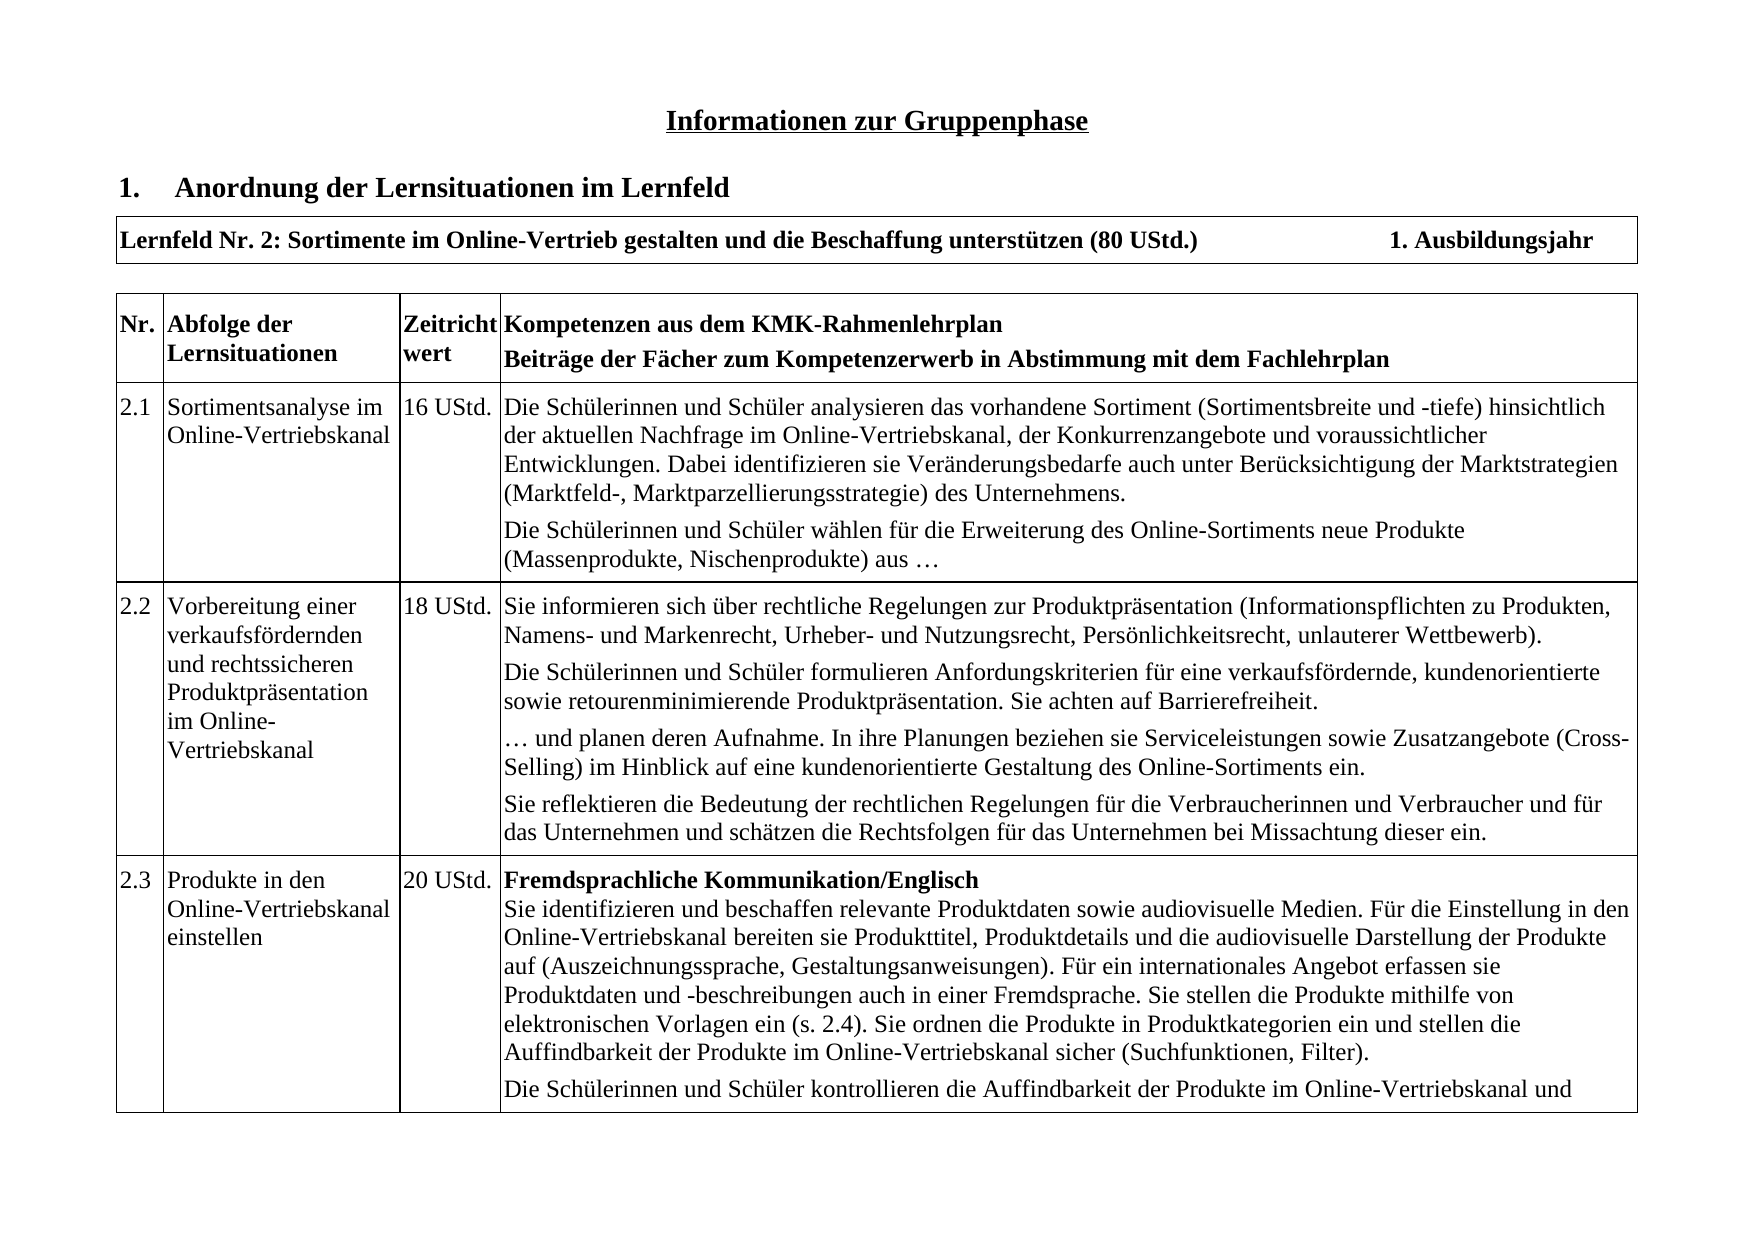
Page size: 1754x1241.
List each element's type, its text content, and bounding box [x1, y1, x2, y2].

table_header Lernfeld Nr. 2: Sortimente im Online-Vertrieb gestalten und die Beschaffung unterstützen (80 UStd.) 1. Ausbildungsjahr [117, 217, 1637, 263]
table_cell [164, 856, 399, 1112]
table_cell Die Schülerinnen und Schüler analysieren das vorhandene Sortiment (Sortimentsbreite und -tiefe) hinsichtlich der aktuellen Nachfrage im Online-Vertriebskanal, der Konkurrenzangebote und voraussichtlicher Entwicklungen. Dabei identifizieren sie Veränderungsbedarfe auch unter Berücksichtigung der Marktstrategien (Marktfeld-, Marktparzellierungsstrategie) des Unternehmens. Die Schülerinnen und Schüler wählen für die Erweiterung des Online-Sortiments neue Produkte (Massenprodukte, Nischenprodukte) aus … [501, 383, 1637, 581]
table_cell 2.2 [117, 583, 163, 855]
table_cell Sie informieren sich über rechtliche Regelungen zur Produktpräsentation (Informationspflichten zu Produkten, Namens- und Markenrecht, Urheber- und Nutzungsrecht, Persönlichkeitsrecht, unlauterer Wettbewerb). Die Schülerinnen und Schüler formulieren Anfordungskriterien für eine verkaufsfördernde, kundenorientierte sowie retourenminimierende Produktpräsentation. Sie achten auf Barrierefreiheit. … und planen deren Aufnahme. In ihre Planungen beziehen sie Serviceleistungen sowie Zusatzangebote (Cross-Selling) im Hinblick auf eine kundenorientierte Gestaltung des Online-Sortiments ein. Sie reflektieren die Bedeutung der rechtlichen Regelungen für die Verbraucherinnen und Verbraucher und für das Unternehmen und schätzen die Rechtsfolgen für das Unternehmen bei Missachtung dieser ein. [501, 583, 1637, 855]
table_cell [501, 856, 1637, 1112]
table_cell 2.1 [117, 383, 163, 581]
table_header Nr. [117, 294, 163, 382]
table_cell Sortimentsanalyse im Online-Vertriebskanal [164, 383, 399, 581]
text Informationen zur Gruppenphase [118, 103, 1636, 136]
table_cell Vorbereitung einer verkaufsfördernden und rechtssicheren Produktpräsentation im Online-Vertriebskanal [164, 583, 399, 855]
table_header Abfolge der Lernsituationen [164, 294, 399, 382]
table_cell 16 UStd. [401, 383, 500, 581]
table_header Kompetenzen aus dem KMK-Rahmenlehrplan Beiträge der Fächer zum Kompetenzerwerb in Abstimmung mit dem Fachlehrplan [501, 294, 1637, 382]
table_header Zeitrichtwert [401, 294, 500, 382]
table_cell 2.3 [117, 856, 163, 1112]
table_cell 20 UStd. [401, 856, 500, 1112]
table_cell 18 UStd. [401, 583, 500, 855]
list Anordnung der Lernsituationen im Lernfeld [118, 170, 1636, 203]
